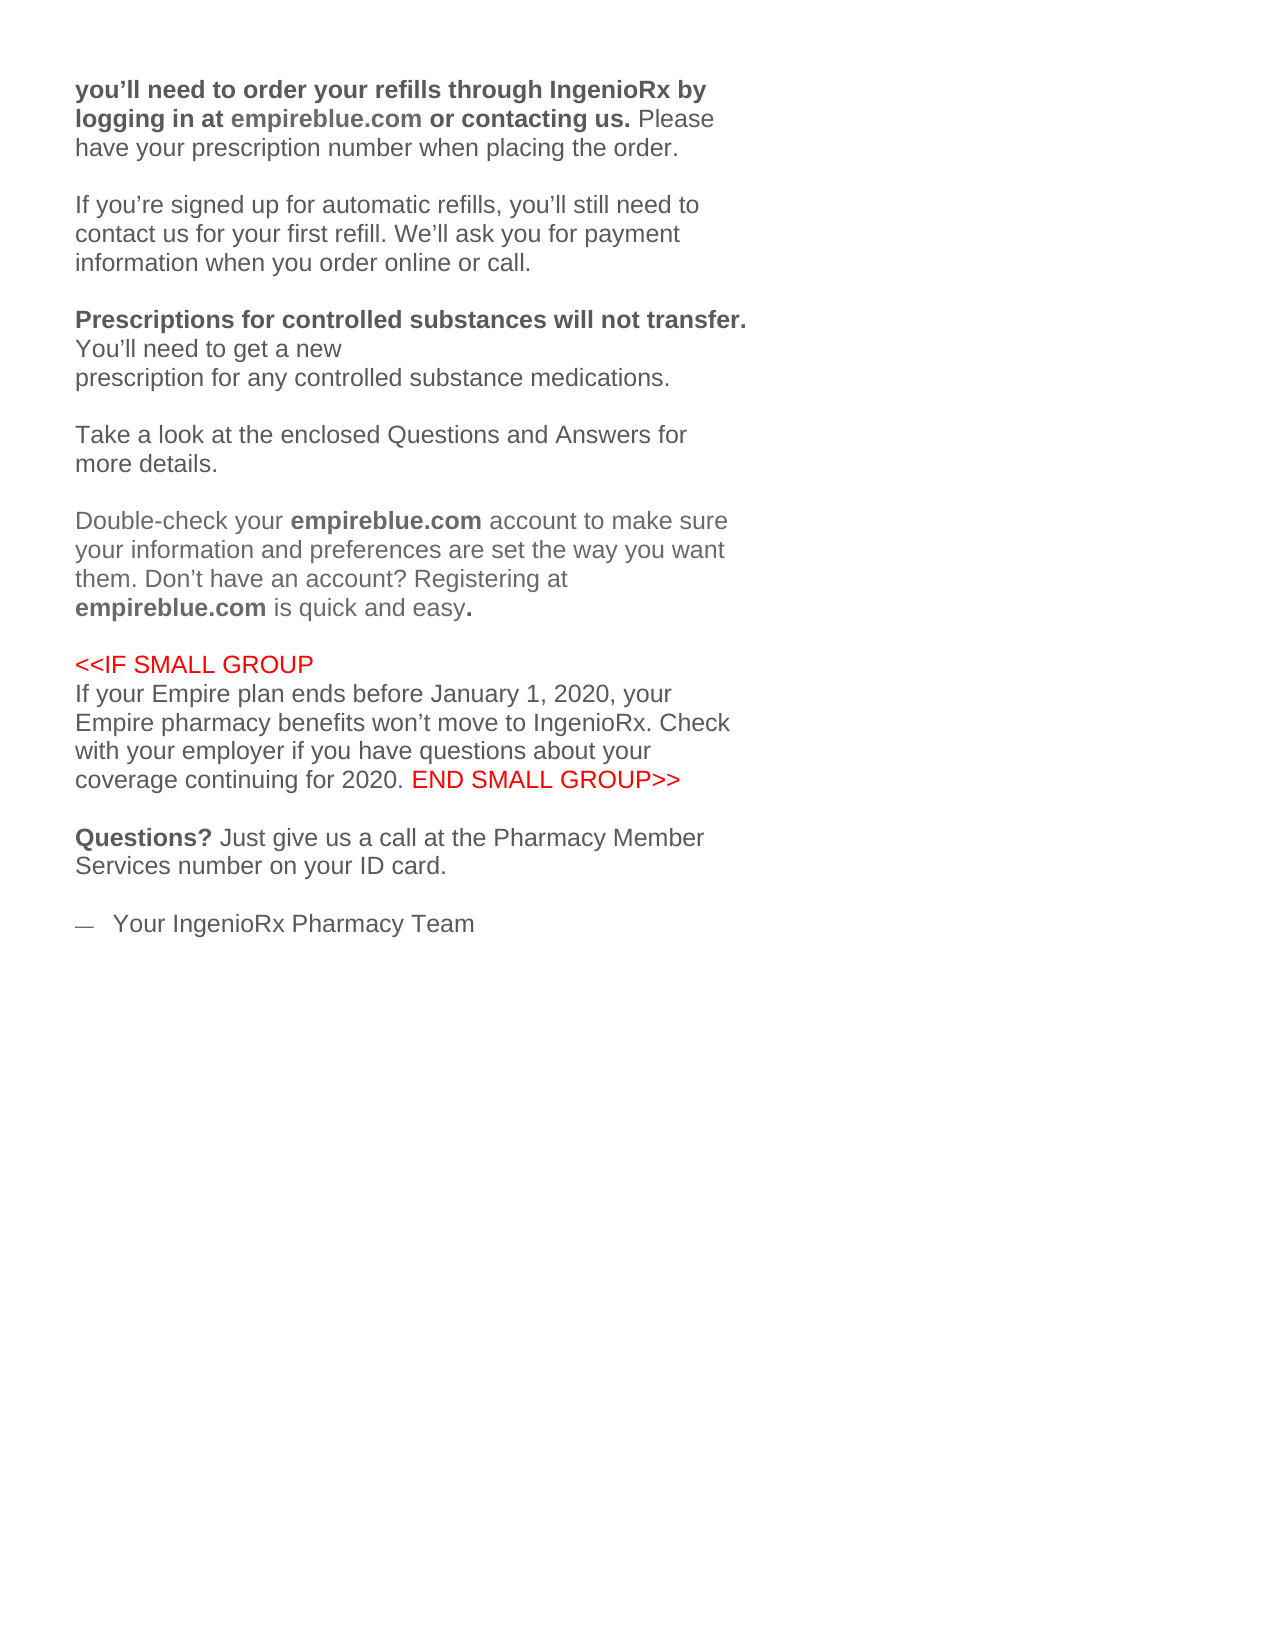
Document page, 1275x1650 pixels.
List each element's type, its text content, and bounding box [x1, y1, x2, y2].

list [75, 75, 750, 161]
list Prescriptions for controlled substances will not transfer. You’ll need to get a new [75, 305, 750, 362]
list If you’re signed up for automatic refills, you’ll still need to contact us for your first refill. We’ll ask you for payment information when you order online or call. [75, 190, 750, 276]
text Questions? Just give us a call at the Pharmacy Member Services number on your ID card. [75, 822, 750, 880]
text If your Empire plan ends before January 1, 2020, your Empire pharmacy benefits won’t move to IngenioRx. Check with your employer if you have questions about your coverage continuing for 2020. END SMALL GROUP>> [75, 679, 750, 794]
text <<IF SMALL GROUP [75, 650, 750, 679]
text Take a look at the enclosed Questions and Answers for more details. [75, 420, 750, 477]
text Double-check your empireblue.com account to make sure your information and preferences are set the way you want them. Don’t have an account? Registering at empireblue.com is quick and easy. [75, 506, 750, 621]
list prescription for any controlled substance medications. [75, 362, 750, 391]
list Your IngenioRx Pharmacy Team [75, 909, 750, 937]
